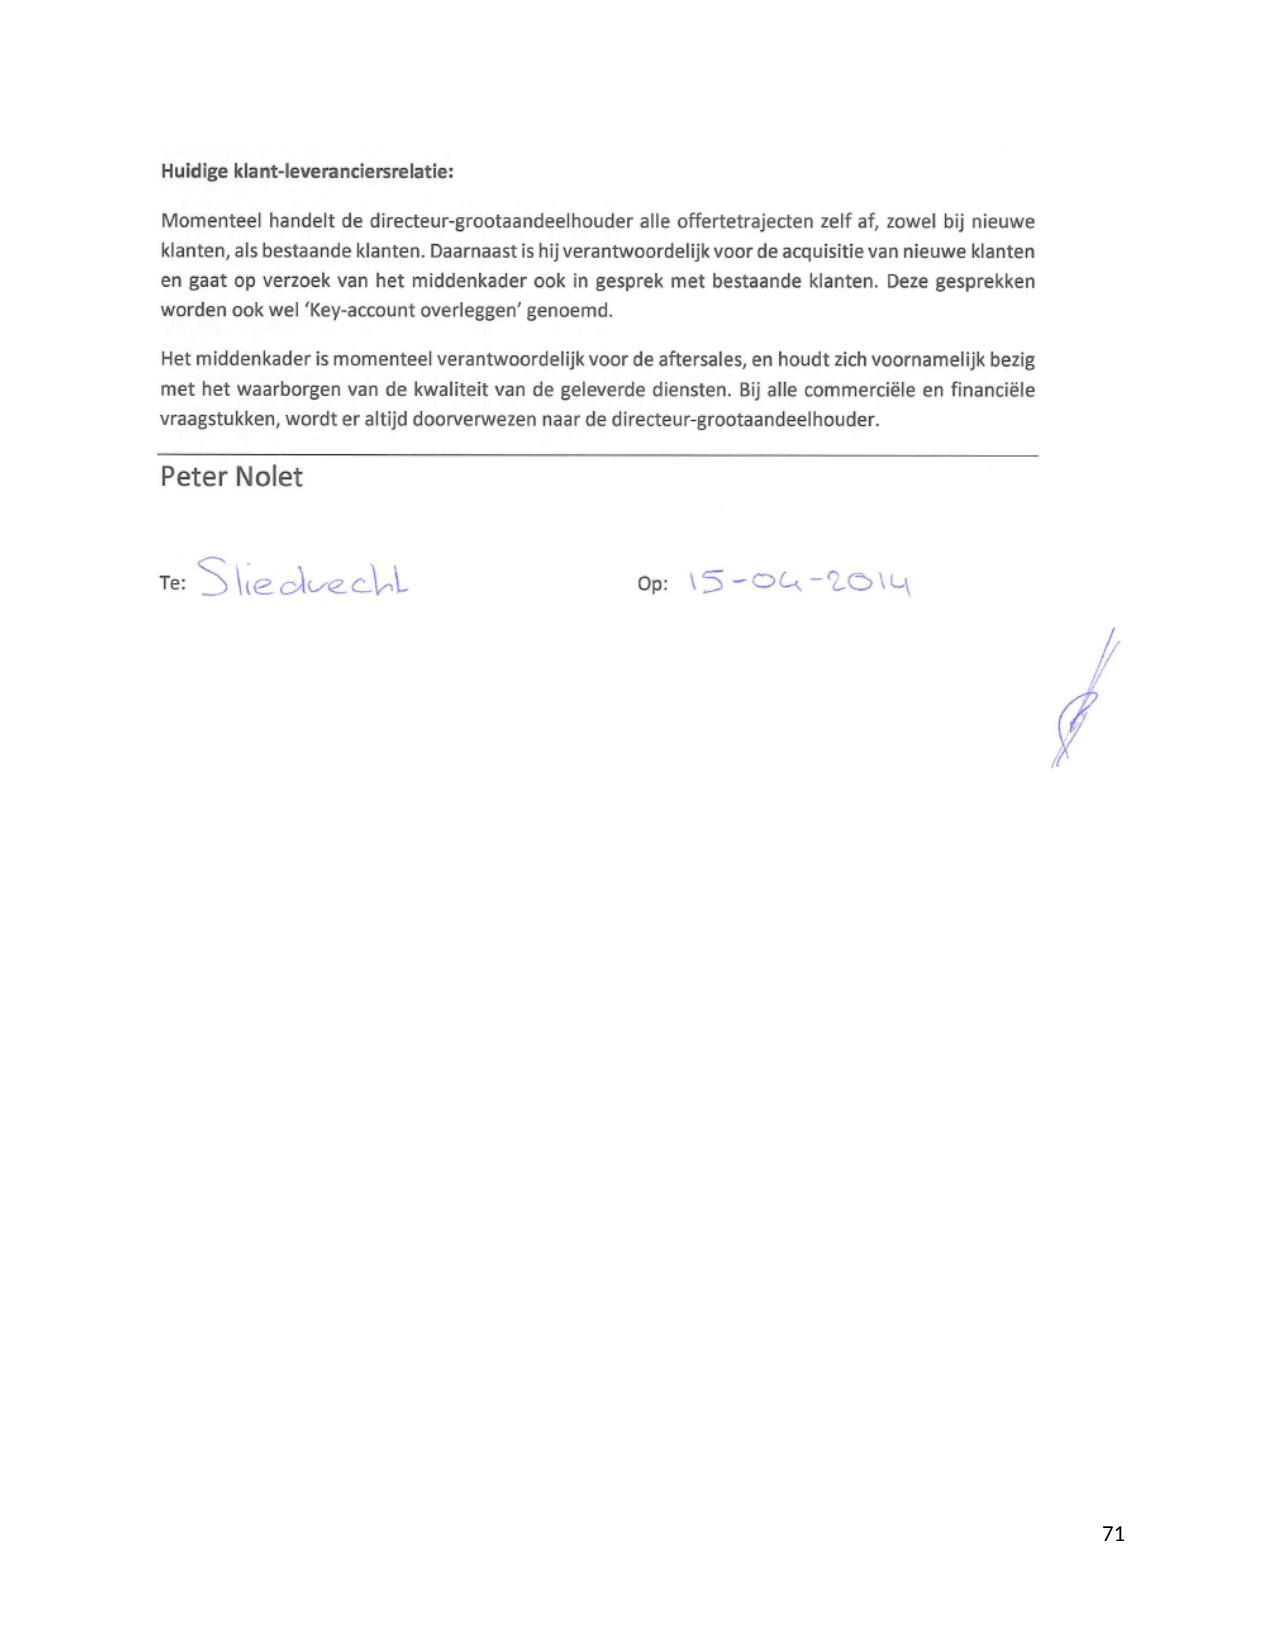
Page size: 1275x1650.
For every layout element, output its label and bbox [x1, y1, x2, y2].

picture [150, 150, 1125, 786]
